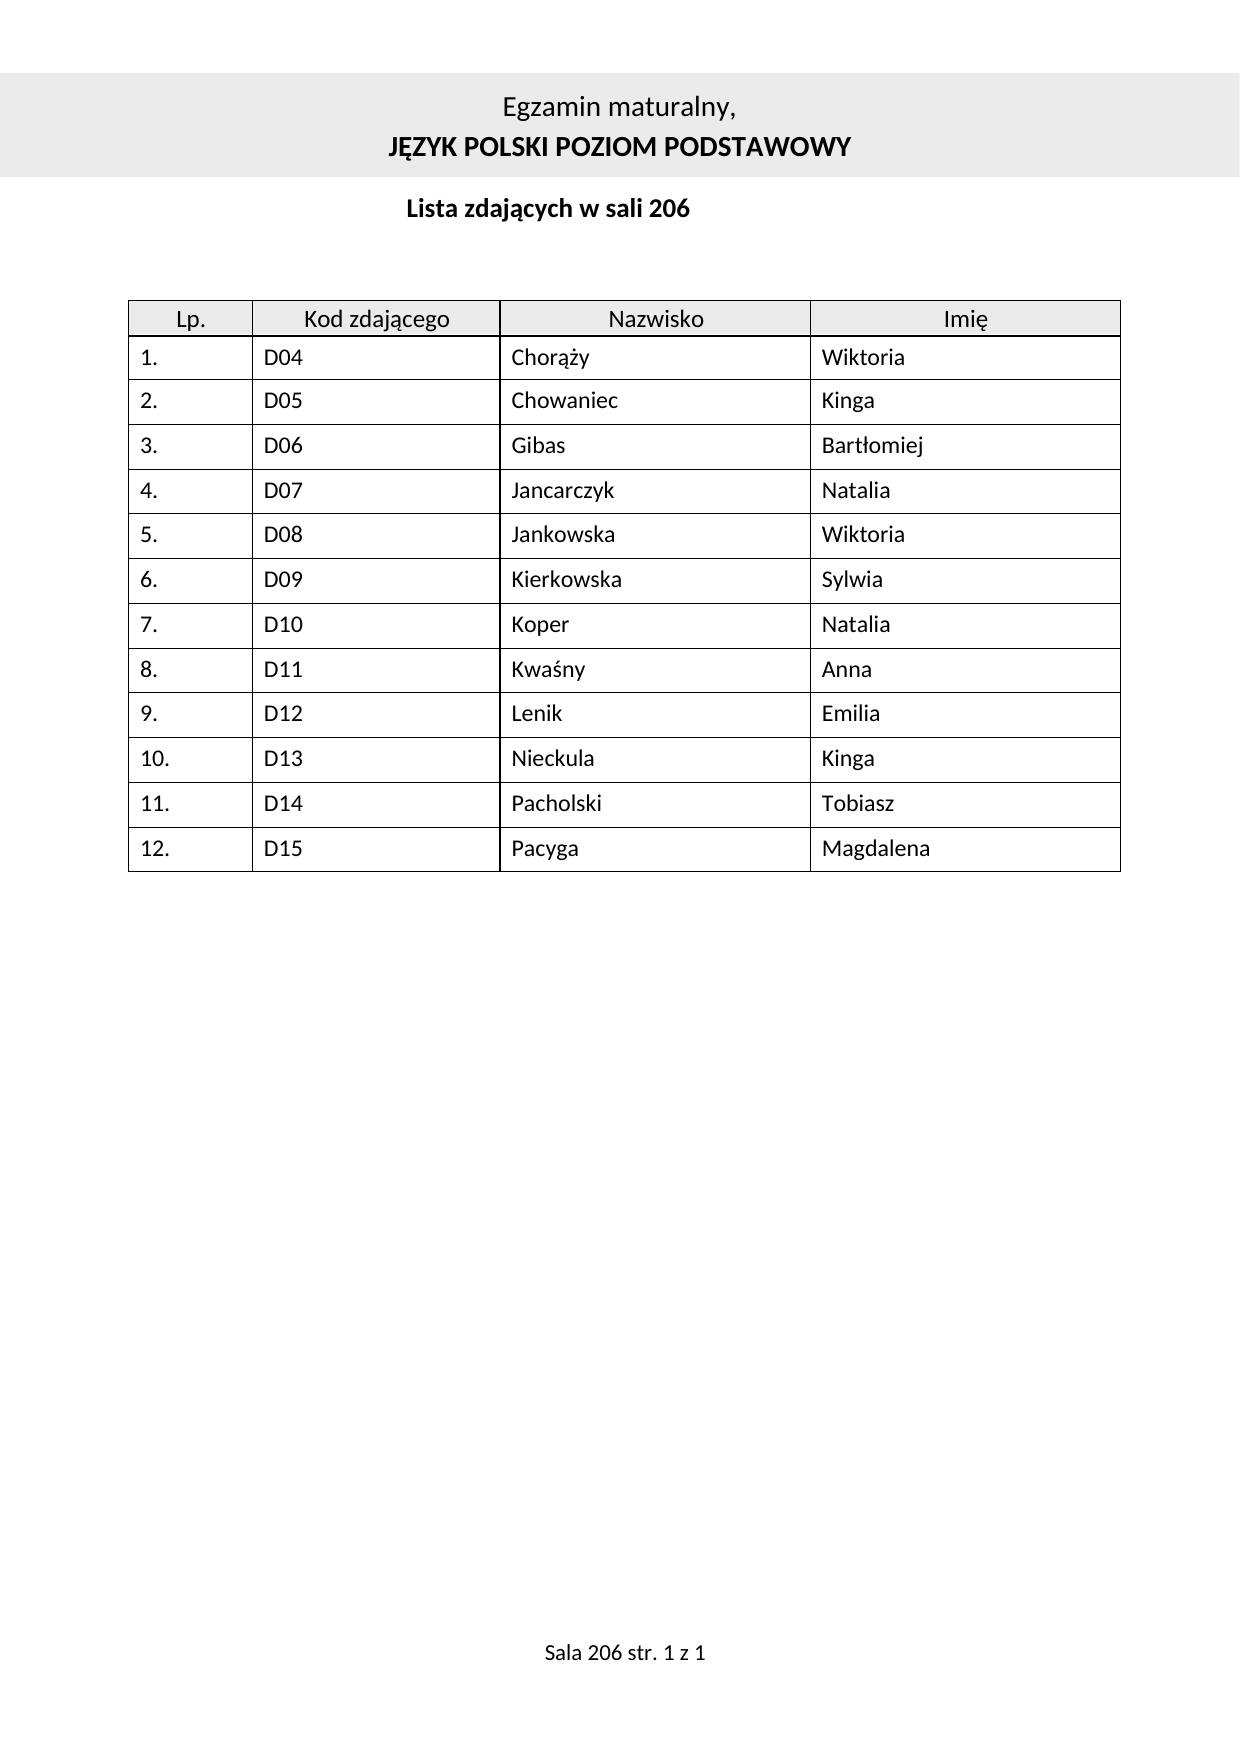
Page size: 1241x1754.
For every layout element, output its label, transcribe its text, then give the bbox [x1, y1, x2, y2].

text Lista zdających w sali 206 [117, 191, 980, 224]
